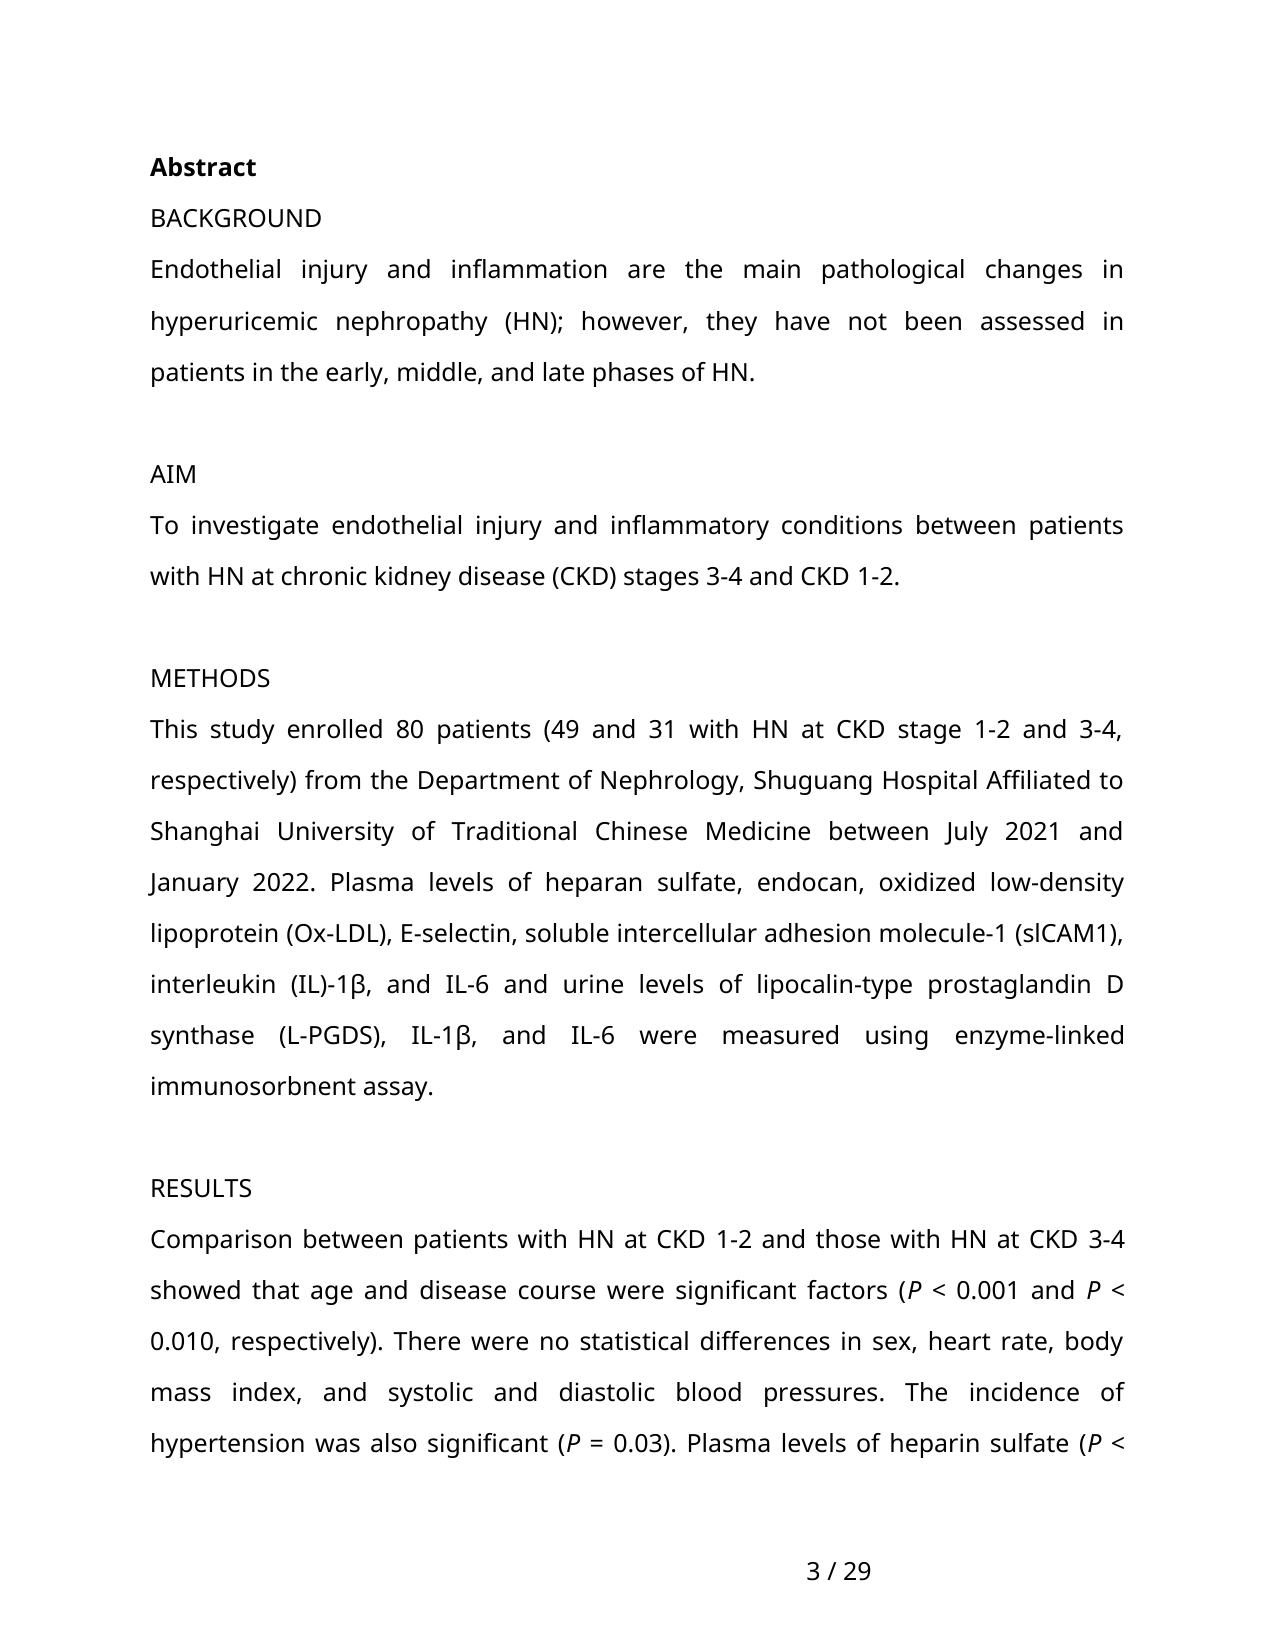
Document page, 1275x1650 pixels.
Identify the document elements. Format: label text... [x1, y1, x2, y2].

text RESULTS [150, 1171, 1125, 1205]
text Abstract [150, 150, 1125, 184]
text Endothelial injury and inflammation are the main pathological changes in hyperuricemic nephropathy (HN); however, they have not been assessed in patients in the early, middle, and late phases of HN. [150, 252, 1125, 388]
text METHODS [150, 660, 1125, 694]
text To investigate endothelial injury and inflammatory conditions between patients with HN at chronic kidney disease (CKD) stages 3-4 and CKD 1-2. [150, 507, 1125, 592]
text This study enrolled 80 patients (49 and 31 with HN at CKD stage 1-2 and 3-4, respectively) from the Department of Nephrology, Shuguang Hospital Affiliated to Shanghai University of Traditional Chinese Medicine between July 2021 and January 2022. Plasma levels of heparan sulfate, endocan, oxidized low-density lipoprotein (Ox-LDL), E-selectin, soluble intercellular adhesion molecule-1 (slCAM1), interleukin (IL)-1β, and IL-6 and urine levels of lipocalin-type prostaglandin D synthase (L-PGDS), IL-1β, and IL-6 were measured using enzyme-linked immunosorbnent assay. [150, 711, 1125, 1103]
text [150, 1222, 1125, 1460]
text AIM [150, 456, 1125, 490]
text BACKGROUND [150, 201, 1125, 235]
